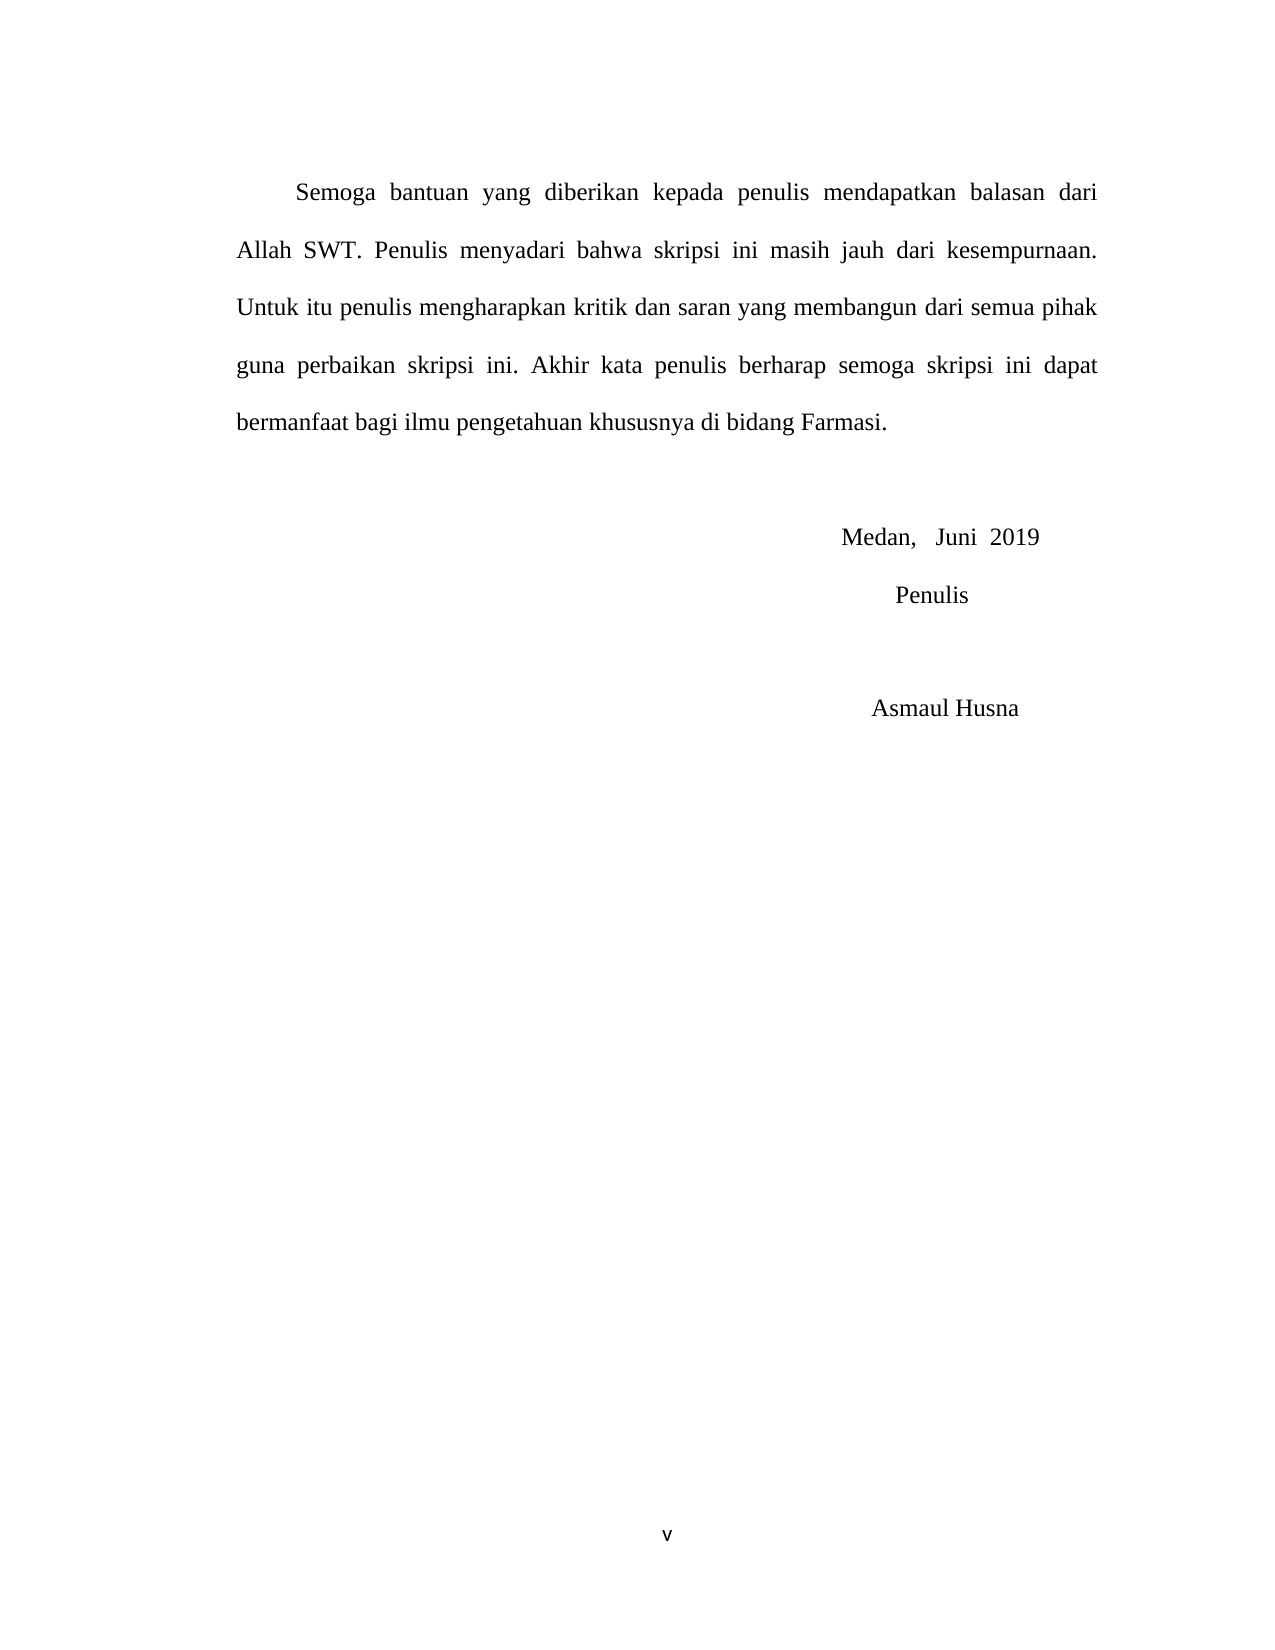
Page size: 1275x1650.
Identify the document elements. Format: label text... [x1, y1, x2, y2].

text Semoga bantuan yang diberikan kepada penulis mendapatkan balasan dari Allah SWT. Penulis menyadari bahwa skripsi ini masih jauh dari kesempurnaan. Untuk itu penulis mengharapkan kritik dan saran yang membangun dari semua pihak guna perbaikan skripsi ini. Akhir kata penulis berharap semoga skripsi ini dapat bermanfaat bagi ilmu pengetahuan khususnya di bidang Farmasi. [236, 177, 1098, 436]
text Penulis [783, 580, 1098, 608]
text Asmaul Husna [236, 693, 1098, 722]
text Medan, Juni 2019 [783, 522, 1098, 551]
